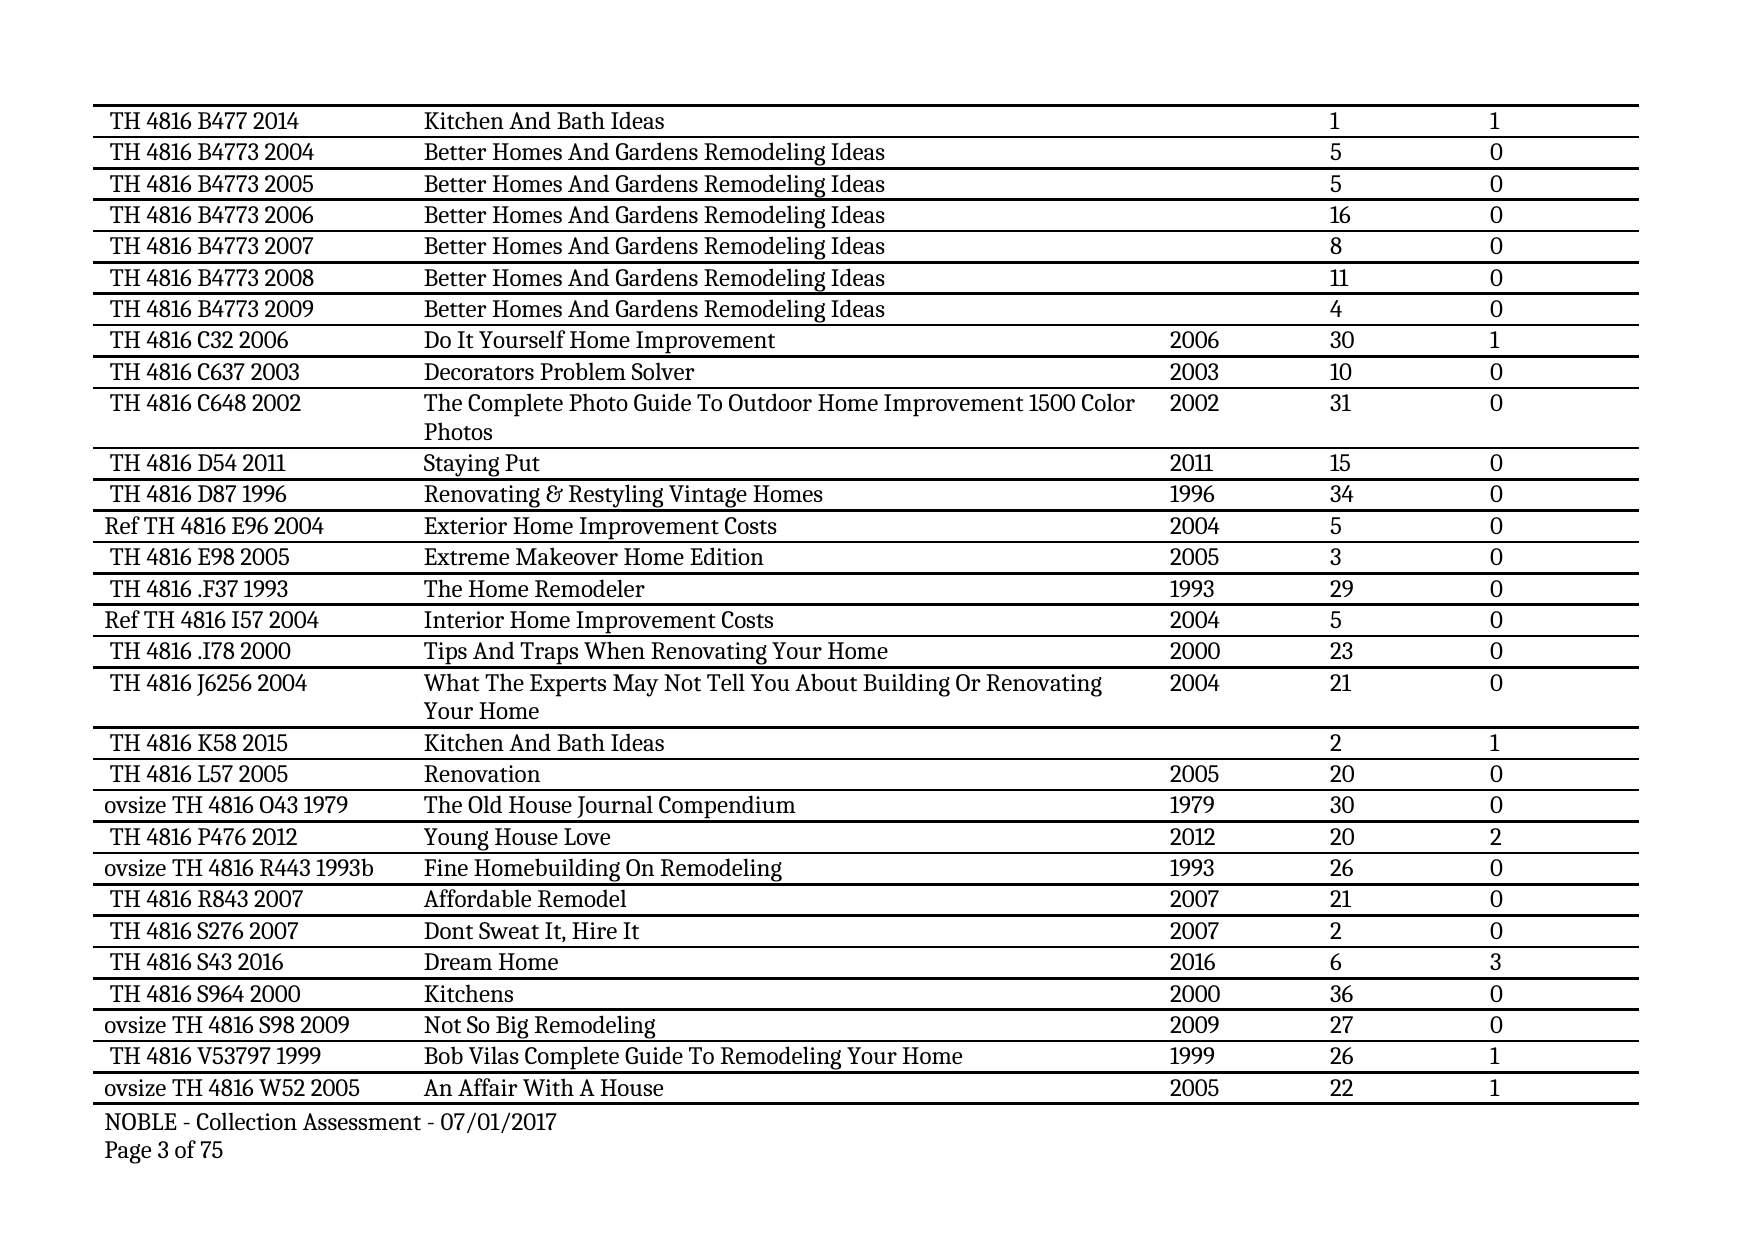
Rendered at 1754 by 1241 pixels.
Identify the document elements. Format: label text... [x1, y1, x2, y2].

table_cell Better Homes And Gardens Remodeling Ideas [413, 295, 1159, 324]
table_cell Bob Vilas Complete Guide To Remodeling Your Home [413, 1042, 1159, 1071]
table_cell 2016 [1159, 948, 1319, 977]
table_cell ovsize TH 4816 W52 2005 [93, 1074, 412, 1102]
table_cell TH 4816 .I78 2000 [93, 637, 412, 666]
table_cell 2004 [1159, 606, 1319, 634]
table_cell TH 4816 E98 2005 [93, 543, 412, 572]
table_cell 4 [1319, 295, 1478, 324]
table_cell 1 [1319, 107, 1478, 136]
table_cell 2003 [1159, 358, 1319, 386]
table_cell What The Experts May Not Tell You About Building Or Renovating Your Home [413, 669, 1159, 726]
table_cell 0 [1479, 575, 1638, 603]
table_cell 1993 [1159, 575, 1319, 603]
table_cell 2 [1479, 823, 1638, 851]
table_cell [413, 107, 1159, 136]
table_cell 8 [1319, 232, 1478, 261]
table_cell 11 [1319, 264, 1478, 292]
table_cell 2000 [1159, 980, 1319, 1008]
table_cell TH 4816 B4773 2005 [93, 170, 412, 198]
table_cell 3 [1319, 543, 1478, 572]
table_cell 22 [1319, 1074, 1478, 1102]
table_cell 2005 [1159, 760, 1319, 789]
table_cell 5 [1319, 138, 1478, 167]
table_cell Ref TH 4816 I57 2004 [93, 606, 412, 634]
table_cell 0 [1479, 358, 1638, 386]
table_cell Young House Love [413, 823, 1159, 851]
table_cell 30 [1319, 326, 1478, 355]
table_cell TH 4816 B4773 2008 [93, 264, 412, 292]
table_cell TH 4816 C32 2006 [93, 326, 412, 355]
table_cell 5 [1319, 606, 1478, 634]
table_cell 0 [1479, 389, 1638, 446]
table_cell Dont Sweat It, Hire It [413, 917, 1159, 946]
table_cell 0 [1479, 201, 1638, 229]
table_cell 1 [1479, 1042, 1638, 1071]
table_cell 2007 [1159, 917, 1319, 946]
table_cell 0 [1479, 980, 1638, 1008]
table_cell The Home Remodeler [413, 575, 1159, 603]
table_cell Better Homes And Gardens Remodeling Ideas [413, 170, 1159, 198]
table_cell 0 [1479, 760, 1638, 789]
table_cell 1979 [1159, 791, 1319, 820]
table_cell 27 [1319, 1011, 1478, 1039]
table_cell TH 4816 B4773 2004 [93, 138, 412, 167]
table_cell TH 4816 P476 2012 [93, 823, 412, 851]
table_cell Better Homes And Gardens Remodeling Ideas [413, 232, 1159, 261]
table_cell Dream Home [413, 948, 1159, 977]
table_cell TH 4816 V53797 1999 [93, 1042, 412, 1071]
table_cell 26 [1319, 854, 1478, 883]
table_cell 2004 [1159, 669, 1319, 726]
table_cell ovsize TH 4816 O43 1979 [93, 791, 412, 820]
table_cell The Complete Photo Guide To Outdoor Home Improvement 1500 Color Photos [413, 389, 1159, 446]
table_cell An Affair With A House [413, 1074, 1159, 1102]
table_cell Decorators Problem Solver [413, 358, 1159, 386]
table_cell 2002 [1159, 389, 1319, 446]
table_cell 20 [1319, 823, 1478, 851]
table_cell 1996 [1159, 481, 1319, 509]
table_cell Fine Homebuilding On Remodeling [413, 854, 1159, 883]
table_cell Kitchens [413, 980, 1159, 1008]
table_cell Extreme Makeover Home Edition [413, 543, 1159, 572]
table_cell 29 [1319, 575, 1478, 603]
table_cell 15 [1319, 449, 1478, 478]
table_cell 1993 [1159, 854, 1319, 883]
table_cell 31 [1319, 389, 1478, 446]
table_cell 0 [1479, 917, 1638, 946]
table_cell 2 [1319, 917, 1478, 946]
table_cell 2006 [1159, 326, 1319, 355]
table_cell 0 [1479, 481, 1638, 509]
table_cell 0 [1479, 170, 1638, 198]
table_cell 1999 [1159, 1042, 1319, 1071]
table_cell [1159, 264, 1319, 292]
table_cell 0 [1479, 512, 1638, 541]
table_cell 2012 [1159, 823, 1319, 851]
table_cell 0 [1479, 264, 1638, 292]
table_cell 2007 [1159, 886, 1319, 914]
table_cell TH 4816 B477 2014 [93, 107, 412, 136]
table_cell Tips And Traps When Renovating Your Home [413, 637, 1159, 666]
table_cell 0 [1479, 295, 1638, 324]
table_cell [1159, 729, 1319, 757]
table_cell TH 4816 R843 2007 [93, 886, 412, 914]
table_cell 0 [1479, 791, 1638, 820]
table_cell 2000 [1159, 637, 1319, 666]
table_cell 2005 [1159, 543, 1319, 572]
table_cell TH 4816 B4773 2009 [93, 295, 412, 324]
table_cell 20 [1319, 760, 1478, 789]
table_cell 2 [1319, 729, 1478, 757]
table_cell TH 4816 .F37 1993 [93, 575, 412, 603]
table_cell 0 [1479, 886, 1638, 914]
table_cell 0 [1479, 232, 1638, 261]
table_cell 0 [1479, 543, 1638, 572]
table_cell Interior Home Improvement Costs [413, 606, 1159, 634]
table_cell Kitchen And Bath Ideas [413, 729, 1159, 757]
table_cell TH 4816 S964 2000 [93, 980, 412, 1008]
table_cell 1 [1479, 107, 1638, 136]
table_cell 26 [1319, 1042, 1478, 1071]
table_cell 2005 [1159, 1074, 1319, 1102]
table_cell 36 [1319, 980, 1478, 1008]
table_cell 1 [1479, 729, 1638, 757]
table_cell [1159, 138, 1319, 167]
table_cell 0 [1479, 1011, 1638, 1039]
table_cell TH 4816 B4773 2006 [93, 201, 412, 229]
table_cell Ref TH 4816 E96 2004 [93, 512, 412, 541]
table_cell 0 [1479, 138, 1638, 167]
table_cell 34 [1319, 481, 1478, 509]
table_cell 30 [1319, 791, 1478, 820]
table_cell 21 [1319, 886, 1478, 914]
table_cell TH 4816 S43 2016 [93, 948, 412, 977]
table_cell ovsize TH 4816 S98 2009 [93, 1011, 412, 1039]
table_cell 6 [1319, 948, 1478, 977]
table_cell [1159, 201, 1319, 229]
table_cell TH 4816 D87 1996 [93, 481, 412, 509]
table_cell Do It Yourself Home Improvement [413, 326, 1159, 355]
table_cell Better Homes And Gardens Remodeling Ideas [413, 264, 1159, 292]
table_cell TH 4816 L57 2005 [93, 760, 412, 789]
table_cell 2011 [1159, 449, 1319, 478]
table_cell TH 4816 K58 2015 [93, 729, 412, 757]
table_cell [1159, 232, 1319, 261]
table_cell TH 4816 C637 2003 [93, 358, 412, 386]
table_cell 1 [1479, 1074, 1638, 1102]
table_cell Affordable Remodel [413, 886, 1159, 914]
table_cell Staying Put [413, 449, 1159, 478]
table_cell 21 [1319, 669, 1478, 726]
table_cell Not So Big Remodeling [413, 1011, 1159, 1039]
table_cell 2004 [1159, 512, 1319, 541]
table_cell 5 [1319, 512, 1478, 541]
table_cell 0 [1479, 854, 1638, 883]
table_cell Renovating & Restyling Vintage Homes [413, 481, 1159, 509]
table_cell Exterior Home Improvement Costs [413, 512, 1159, 541]
table_cell TH 4816 J6256 2004 [93, 669, 412, 726]
table_cell 3 [1479, 948, 1638, 977]
table_cell 23 [1319, 637, 1478, 666]
table_cell 0 [1479, 637, 1638, 666]
table_cell Better Homes And Gardens Remodeling Ideas [413, 201, 1159, 229]
table_cell Better Homes And Gardens Remodeling Ideas [413, 138, 1159, 167]
table_cell 0 [1479, 669, 1638, 726]
table_cell 16 [1319, 201, 1478, 229]
table_cell 0 [1479, 606, 1638, 634]
table_cell 5 [1319, 170, 1478, 198]
table_cell 10 [1319, 358, 1478, 386]
table_cell TH 4816 S276 2007 [93, 917, 412, 946]
table_cell [1159, 295, 1319, 324]
table_cell TH 4816 D54 2011 [93, 449, 412, 478]
table_cell TH 4816 B4773 2007 [93, 232, 412, 261]
table_cell [1159, 107, 1319, 136]
table_cell Renovation [413, 760, 1159, 789]
table_cell 2009 [1159, 1011, 1319, 1039]
table_cell ovsize TH 4816 R443 1993b [93, 854, 412, 883]
table_cell 0 [1479, 449, 1638, 478]
table_cell TH 4816 C648 2002 [93, 389, 412, 446]
table_cell The Old House Journal Compendium [413, 791, 1159, 820]
table_cell [1159, 170, 1319, 198]
table_cell 1 [1479, 326, 1638, 355]
